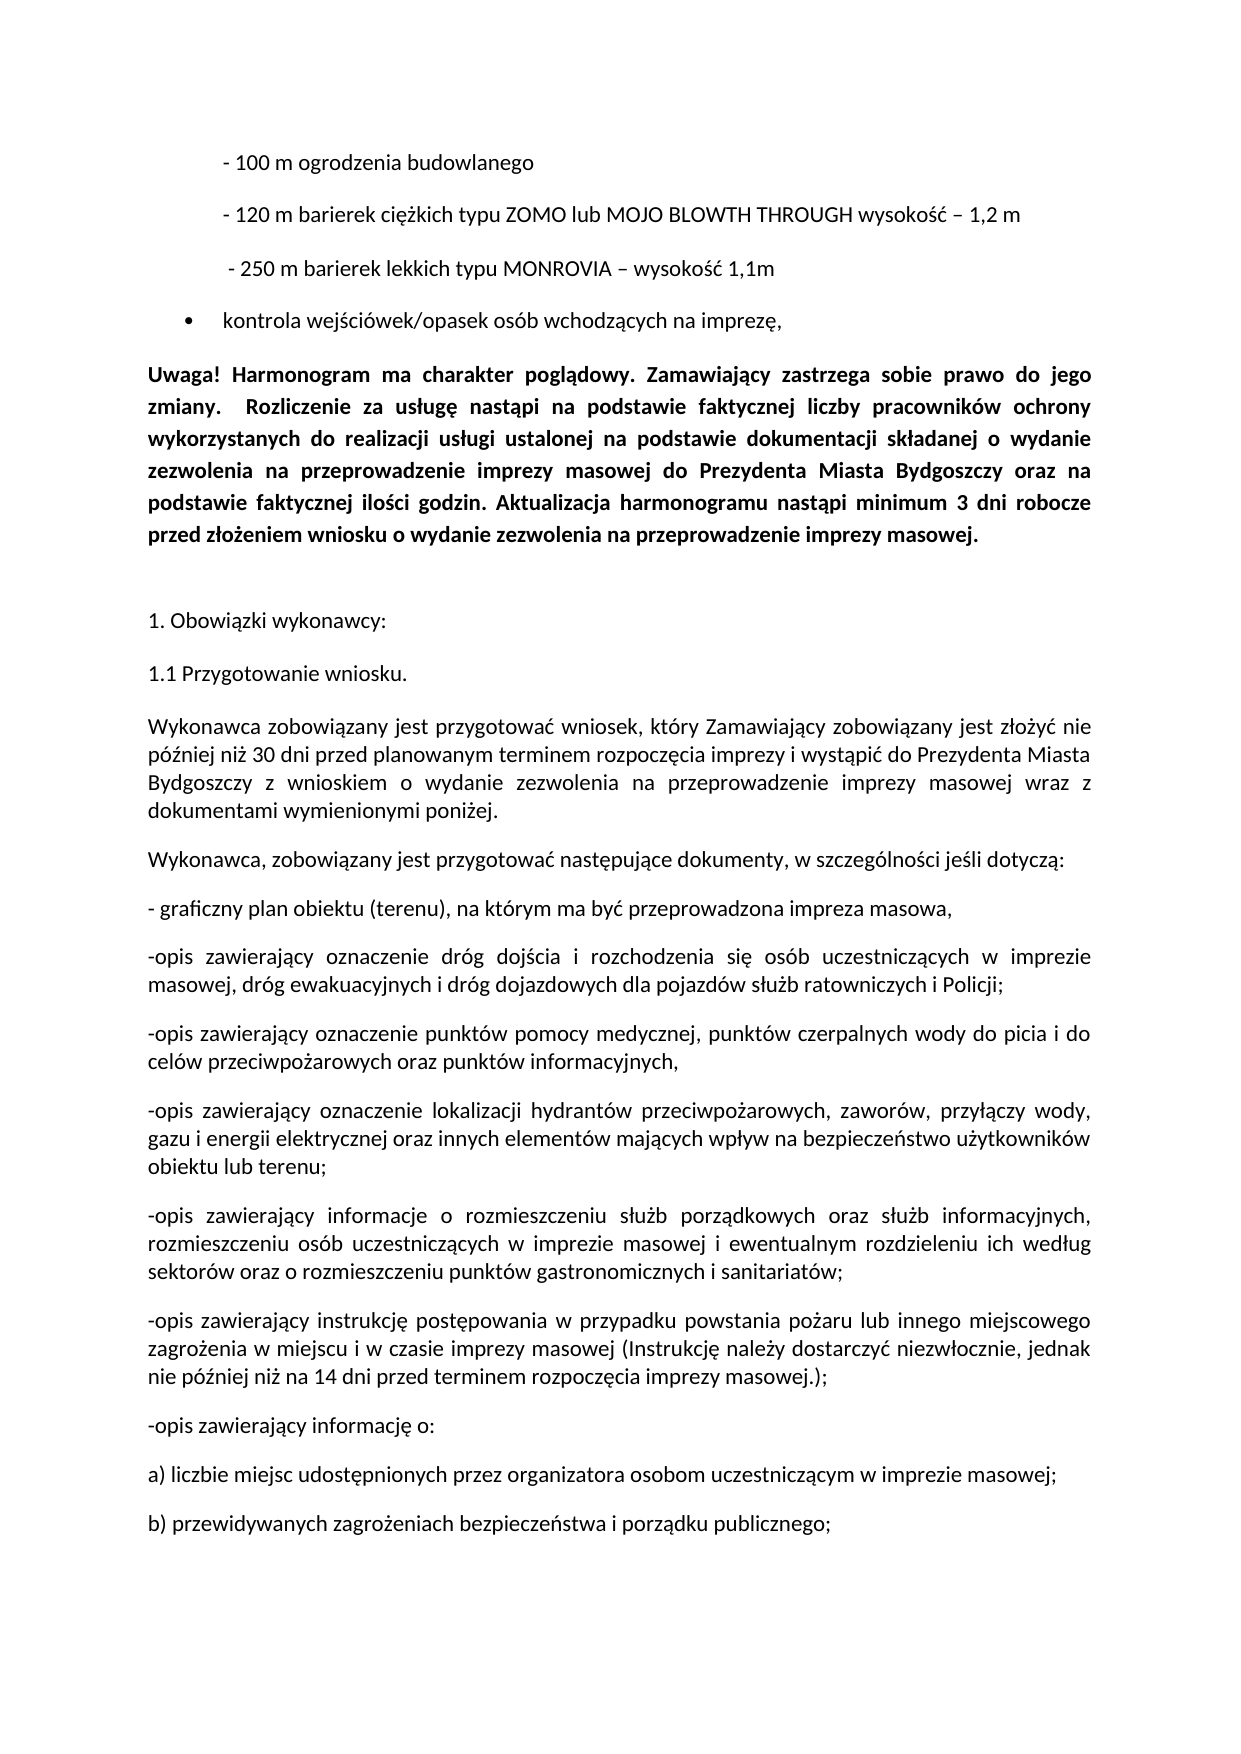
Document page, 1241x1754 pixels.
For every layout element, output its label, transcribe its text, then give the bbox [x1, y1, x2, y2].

text Uwaga! Harmonogram ma charakter poglądowy. Zamawiający zastrzega sobie prawo do jego zmiany. Rozliczenie za usługę nastąpi na podstawie faktycznej liczby pracowników ochrony wykorzystanych do realizacji usługi ustalonej na podstawie dokumentacji składanej o wydanie zezwolenia na przeprowadzenie imprezy masowej do Prezydenta Miasta Bydgoszczy oraz na podstawie faktycznej ilości godzin. Aktualizacja harmonogramu nastąpi minimum 3 dni robocze przed złożeniem wniosku o wydanie zezwolenia na przeprowadzenie imprezy masowej. [148, 360, 1093, 549]
text -opis zawierający oznaczenie lokalizacji hydrantów przeciwpożarowych, zaworów, przyłączy wody, gazu i energii elektrycznej oraz innych elementów mających wpływ na bezpieczeństwo użytkowników obiektu lub terenu; [148, 1096, 1093, 1180]
text - 120 m barierek ciężkich typu ZOMO lub MOJO BLOWTH THROUGH wysokość – 1,2 m [223, 201, 1093, 229]
text b) przewidywanych zagrożeniach bezpieczeństwa i porządku publicznego; [148, 1509, 1093, 1537]
text -opis zawierający oznaczenie punktów pomocy medycznej, punktów czerpalnych wody do picia i do celów przeciwpożarowych oraz punktów informacyjnych, [148, 1019, 1093, 1075]
text Wykonawca zobowiązany jest przygotować wniosek, który Zamawiający zobowiązany jest złożyć nie później niż 30 dni przed planowanym terminem rozpoczęcia imprezy i wystąpić do Prezydenta Miasta Bydgoszczy z wnioskiem o wydanie zezwolenia na przeprowadzenie imprezy masowej wraz z dokumentami wymienionymi poniżej. [148, 712, 1093, 824]
text -opis zawierający oznaczenie dróg dojścia i rozchodzenia się osób uczestniczących w imprezie masowej, dróg ewakuacyjnych i dróg dojazdowych dla pojazdów służb ratowniczych i Policji; [148, 942, 1093, 998]
list kontrola wejściówek/opasek osób wchodzących na imprezę, [185, 307, 1093, 335]
text -opis zawierający instrukcję postępowania w przypadku powstania pożaru lub innego miejscowego zagrożenia w miejscu i w czasie imprezy masowej (Instrukcję należy dostarczyć niezwłocznie, jednak nie później niż na 14 dni przed terminem rozpoczęcia imprezy masowej.); [148, 1306, 1093, 1390]
text - 100 m ogrodzenia budowlanego [223, 148, 1093, 176]
text a) liczbie miejsc udostępnionych przez organizatora osobom uczestniczącym w imprezie masowej; [148, 1460, 1093, 1488]
text - graficzny plan obiektu (terenu), na którym ma być przeprowadzona impreza masowa, [148, 894, 1093, 922]
text Wykonawca, zobowiązany jest przygotować następujące dokumenty, w szczególności jeśli dotyczą: [148, 845, 1093, 873]
text -opis zawierający informację o: [148, 1411, 1093, 1439]
text -opis zawierający informacje o rozmieszczeniu służb porządkowych oraz służb informacyjnych, rozmieszczeniu osób uczestniczących w imprezie masowej i ewentualnym rozdzieleniu ich według sektorów oraz o rozmieszczeniu punktów gastronomicznych i sanitariatów; [148, 1201, 1093, 1285]
text 1.1 Przygotowanie wniosku. [148, 659, 1093, 687]
text 1. Obowiązki wykonawcy: [148, 606, 1093, 634]
text - 250 m barierek lekkich typu MONROVIA – wysokość 1,1m [223, 254, 1093, 282]
